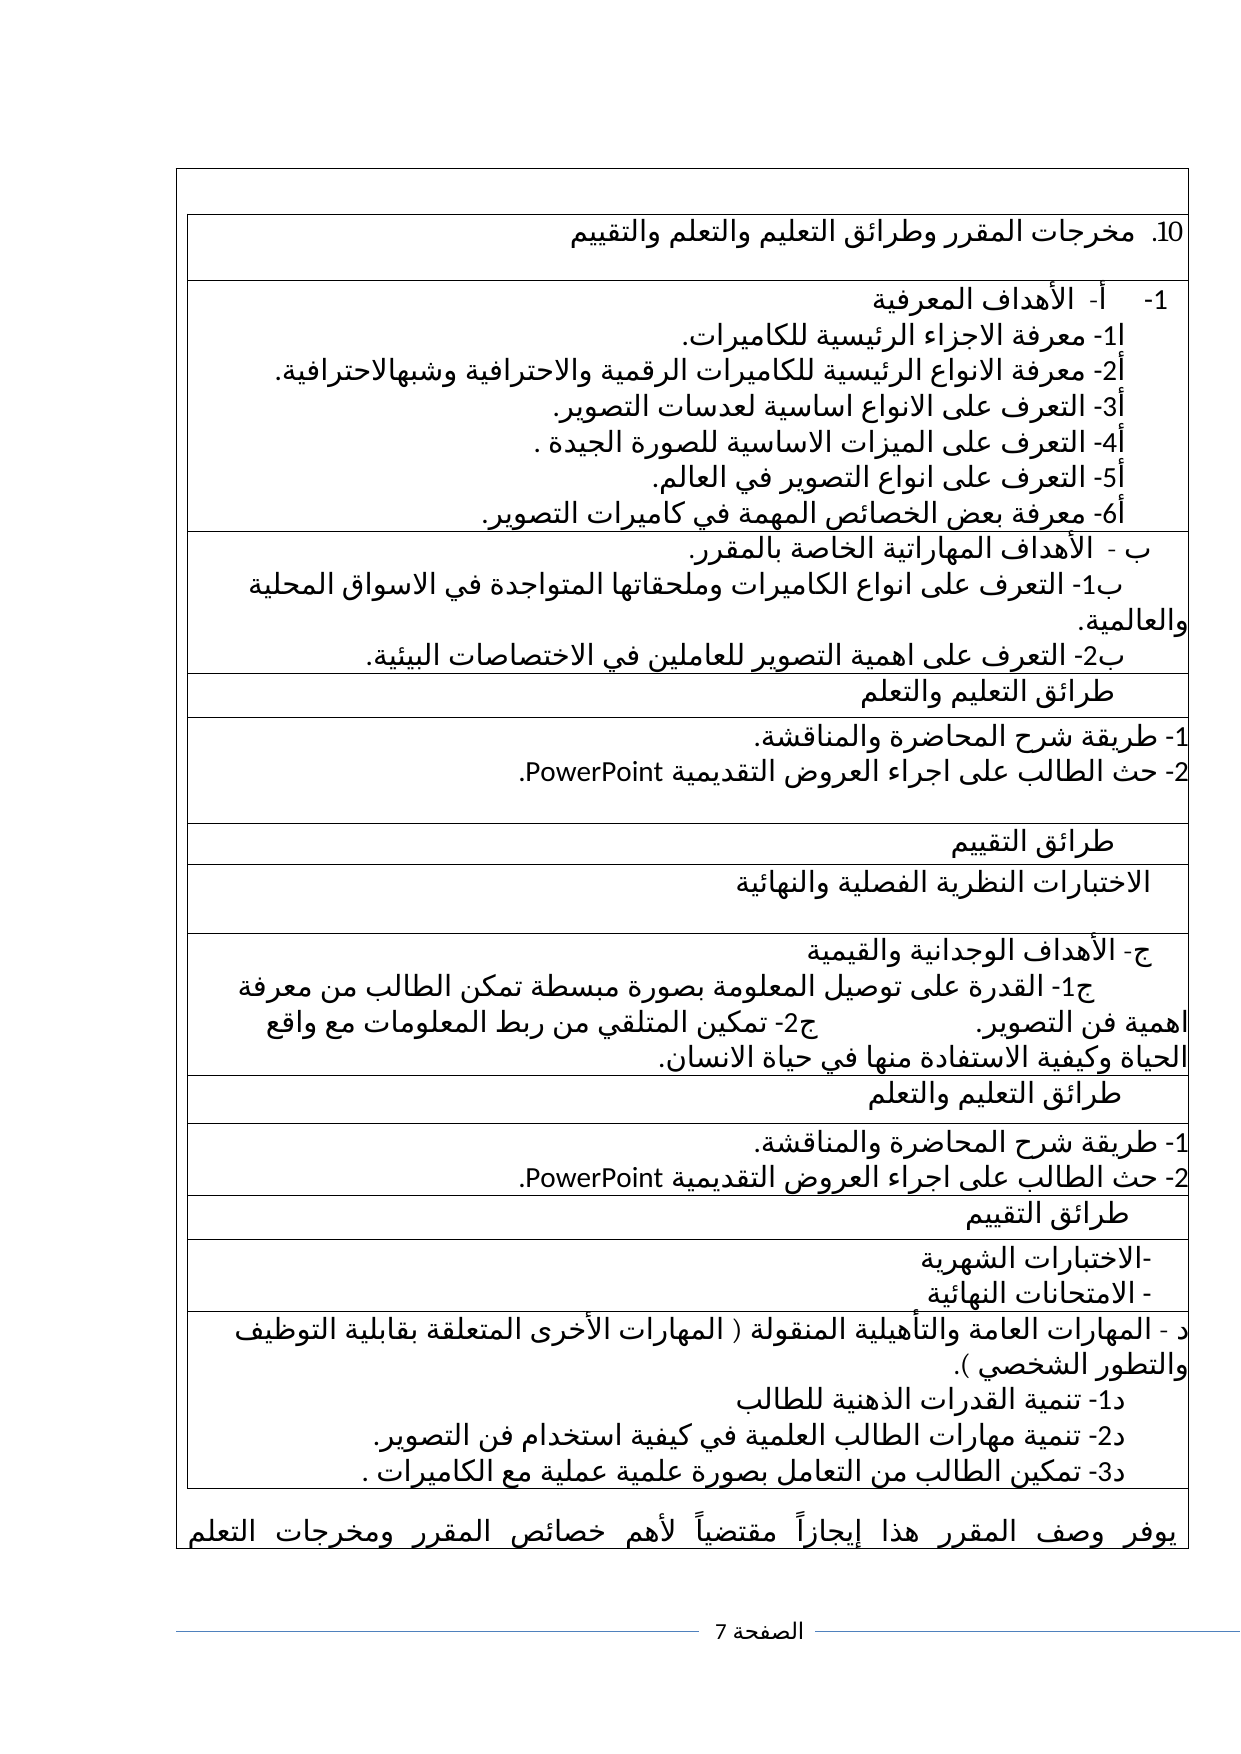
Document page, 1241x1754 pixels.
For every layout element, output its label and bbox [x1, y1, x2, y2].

table_header [177, 169, 1188, 1548]
